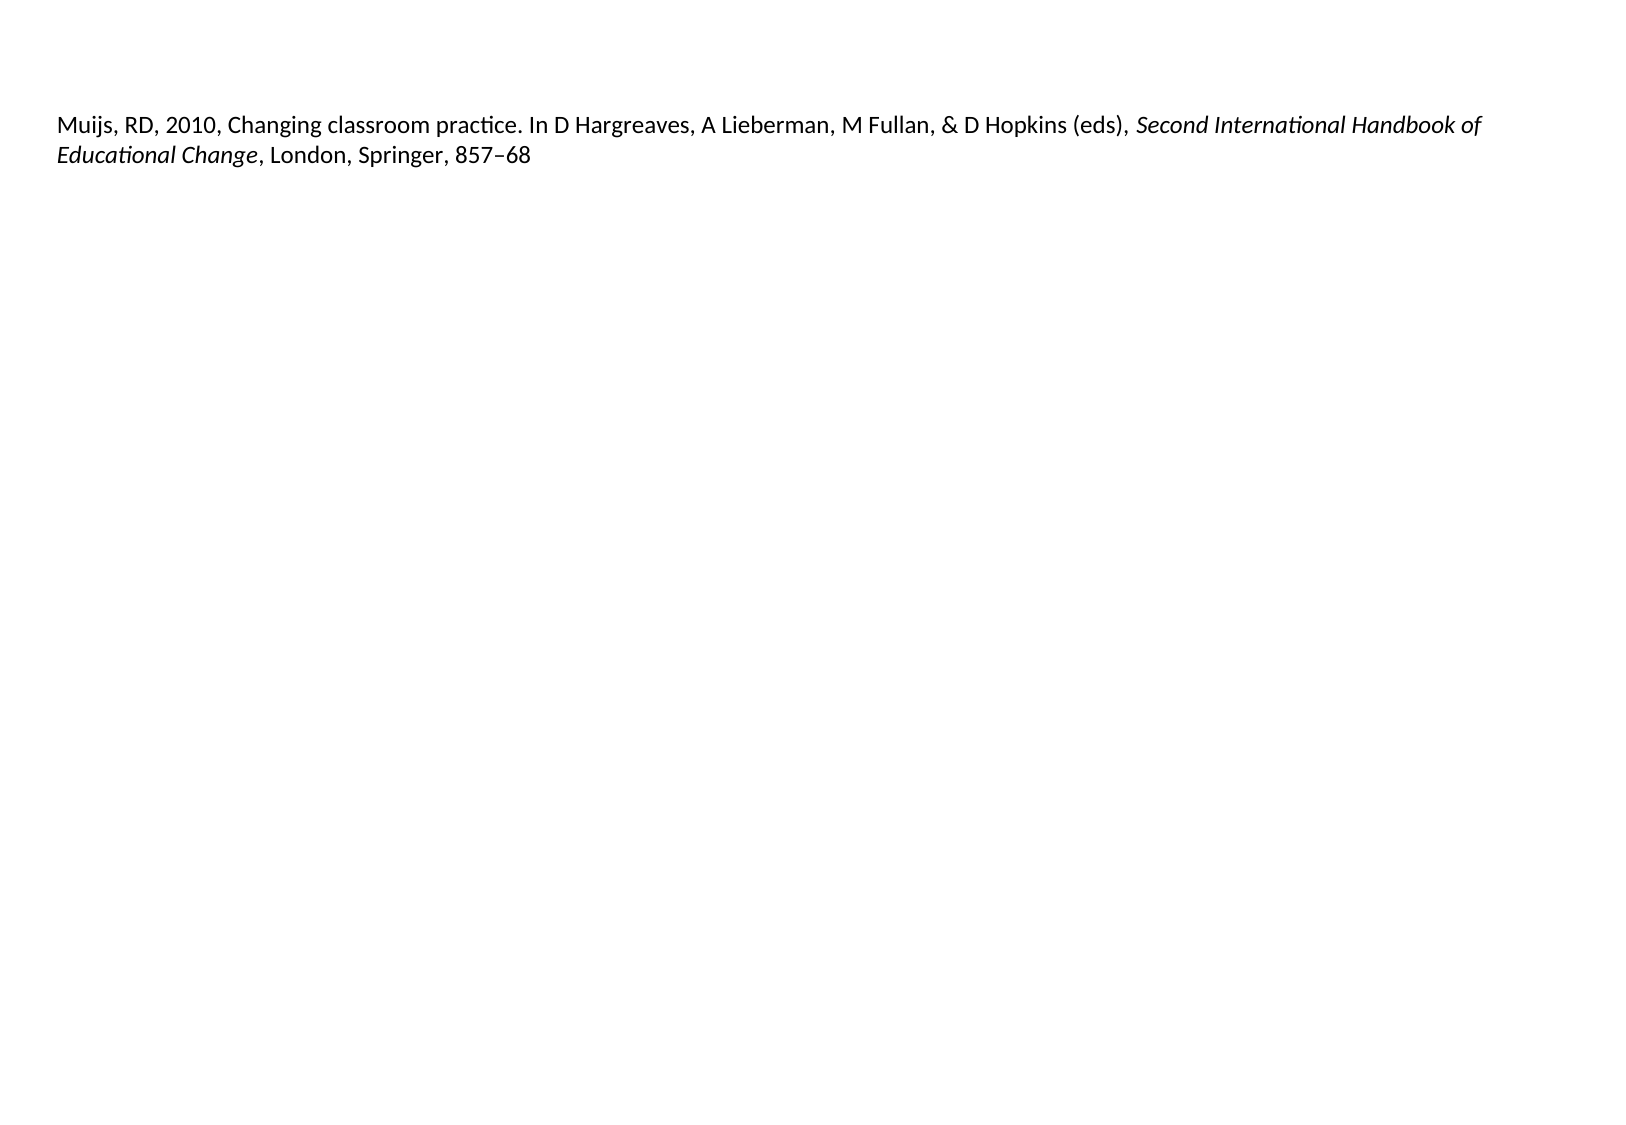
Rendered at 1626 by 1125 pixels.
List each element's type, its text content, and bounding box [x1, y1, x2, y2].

text Muijs, RD, 2010, Changing classroom practice. In D Hargreaves, A Lieberman, M Fullan, & D Hopkins (eds), Second International Handbook of [57, 109, 1625, 139]
text Educational Change, London, Springer, 857–68 [57, 139, 1625, 169]
